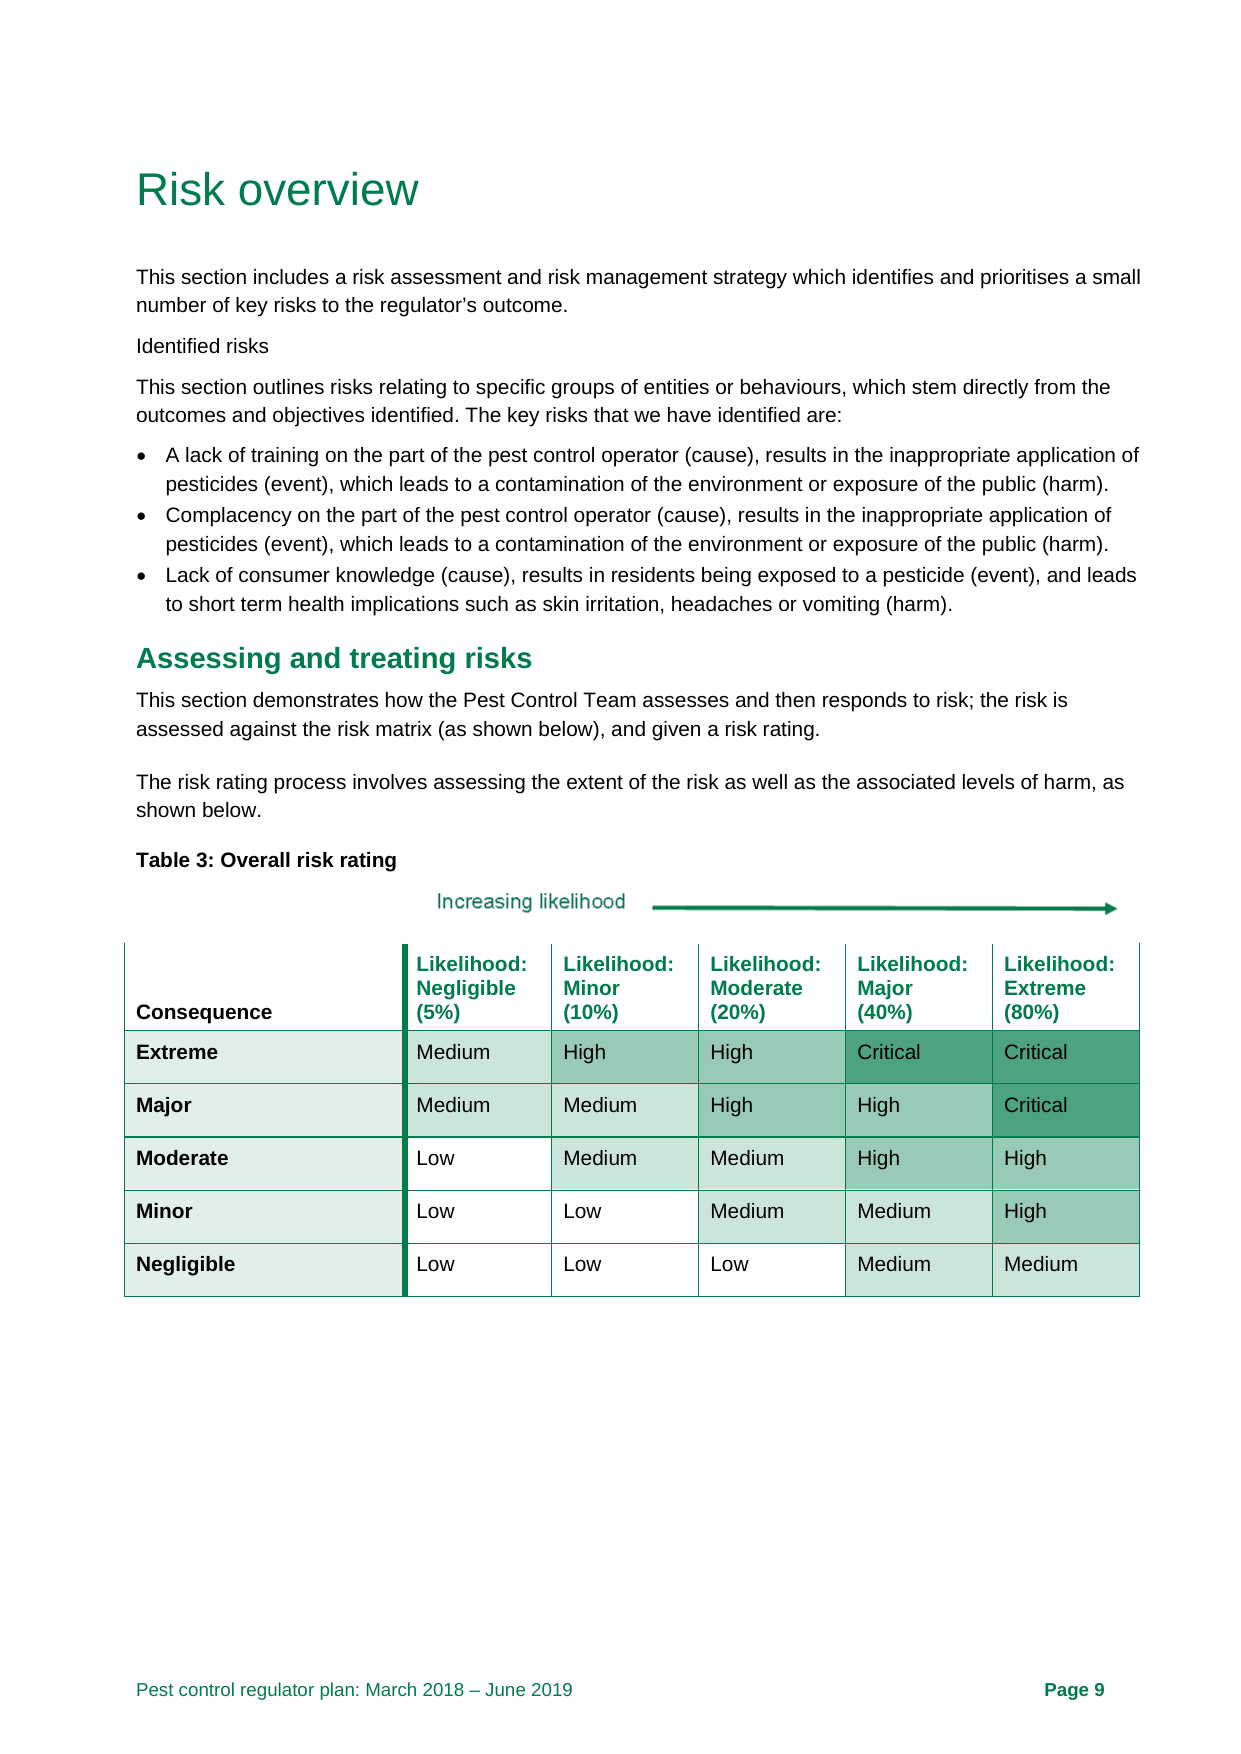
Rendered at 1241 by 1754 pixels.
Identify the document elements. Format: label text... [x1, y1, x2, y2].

text Complacency on the part of the pest control operator (cause), results in the inappropriate application of pesticides (event), which leads to a contamination of the environment or exposure of the public (harm). [136, 499, 1152, 556]
table_header Likelihood: Extreme (80%) [993, 944, 1139, 1030]
table_cell Critical [846, 1031, 992, 1083]
table_cell Medium [552, 1084, 698, 1136]
table_cell Low [552, 1191, 698, 1243]
table_cell High [993, 1138, 1139, 1189]
table_cell Extreme [125, 1031, 402, 1083]
table_cell Low [699, 1244, 845, 1296]
text Identified risks [136, 330, 1152, 358]
table_cell Minor [125, 1191, 402, 1243]
table_cell High [846, 1138, 992, 1189]
table_cell High [846, 1084, 992, 1136]
text A lack of training on the part of the pest control operator (cause), results in the inappropriate application of pesticides (event), which leads to a contamination of the environment or exposure of the public (harm). [136, 439, 1152, 495]
subtitle Assessing and treating risks [136, 641, 1152, 675]
table_cell Major [125, 1084, 402, 1136]
table_cell Negligible [125, 1244, 402, 1296]
table_header Likelihood: Negligible (5%) [408, 944, 551, 1030]
text This section outlines risks relating to specific groups of entities or behaviours, which stem directly from the outcomes and objectives identified. The key risks that we have identified are: [136, 370, 1152, 427]
table_cell High [699, 1031, 845, 1083]
table_cell Medium [993, 1244, 1139, 1296]
table_cell High [552, 1031, 698, 1083]
text Table 3: Overall risk rating [136, 847, 1152, 872]
table_header Likelihood: Major (40%) [846, 944, 992, 1030]
table_header Likelihood: Minor (10%) [552, 944, 698, 1030]
table_cell Low [408, 1191, 551, 1243]
text This section demonstrates how the Pest Control Team assesses and then responds to risk; the risk is assessed against the risk matrix (as shown below), and given a risk rating. [136, 684, 1152, 740]
table_header Likelihood: Moderate (20%) [699, 944, 845, 1030]
table_cell Low [408, 1138, 551, 1189]
subtitle Risk overview [136, 162, 1152, 215]
text This section includes a risk assessment and risk management strategy which identifies and prioritises a small number of key risks to the regulator’s outcome. [136, 261, 1152, 317]
picture [135, 884, 1120, 931]
table_cell Medium [408, 1084, 551, 1136]
table_cell Medium [699, 1191, 845, 1243]
table_cell Medium [846, 1191, 992, 1243]
text Lack of consumer knowledge (cause), results in residents being exposed to a pesticide (event), and leads to short term health implications such as skin irritation, headaches or vomiting (harm). [136, 560, 1152, 616]
table_header Consequence [125, 944, 402, 1030]
table_cell Moderate [125, 1138, 402, 1189]
table_cell Critical [993, 1031, 1139, 1083]
table_cell High [699, 1084, 845, 1136]
text The risk rating process involves assessing the extent of the risk as well as the associated levels of harm, as shown below. [136, 765, 1152, 822]
table_cell Medium [699, 1138, 845, 1189]
table_cell High [993, 1191, 1139, 1243]
table_cell Medium [552, 1138, 698, 1189]
table_cell Medium [408, 1031, 551, 1083]
table_cell Low [552, 1244, 698, 1296]
table_cell Medium [846, 1244, 992, 1296]
table_cell Low [408, 1244, 551, 1296]
table_cell Critical [993, 1084, 1139, 1136]
